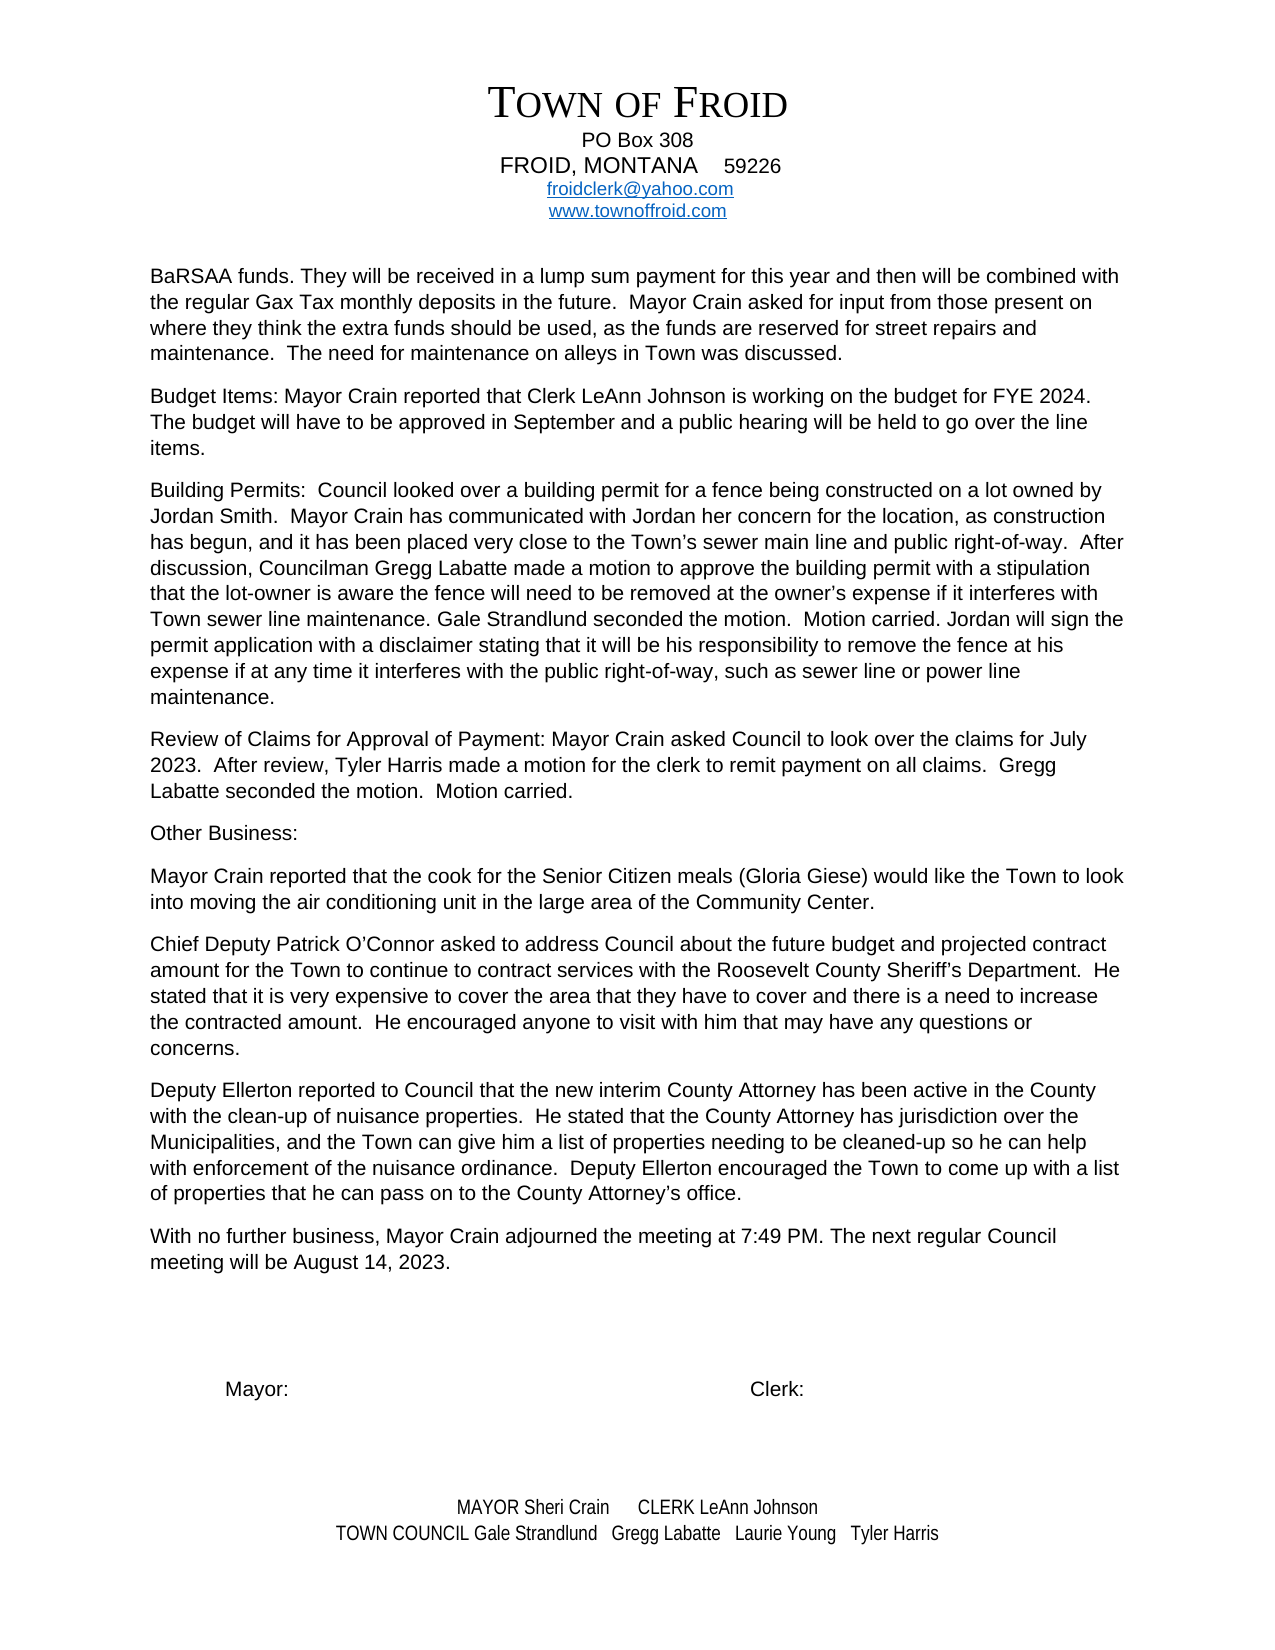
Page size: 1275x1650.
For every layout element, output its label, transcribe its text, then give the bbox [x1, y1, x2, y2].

text Building Permits: Council looked over a building permit for a fence being constructed on a lot owned by Jordan Smith. Mayor Crain has communicated with Jordan her concern for the location, as construction has begun, and it has been placed very close to the Town’s sewer main line and public right-of-way. After discussion, Councilman Gregg Labatte made a motion to approve the building permit with a stipulation that the lot-owner is aware the fence will need to be removed at the owner’s expense if it interferes with Town sewer line maintenance. Gale Strandlund seconded the motion. Motion carried. Jordan will sign the permit application with a disclaimer stating that it will be his responsibility to remove the fence at his expense if at any time it interferes with the public right-of-way, such as sewer line or power line maintenance. [150, 478, 1125, 708]
text Budget Items: Mayor Crain reported that Clerk LeAnn Johnson is working on the budget for FYE 2024. The budget will have to be approved in September and a public hearing will be held to go over the line items. [150, 384, 1125, 459]
text With no further business, Mayor Crain adjourned the meeting at 7:49 PM. The next regular Council meeting will be August 14, 2023. [150, 1224, 1125, 1273]
text Review of Claims for Approval of Payment: Mayor Crain asked Council to look over the claims for July 2023. After review, Tyler Harris made a motion for the clerk to remit payment on all claims. Gregg Labatte seconded the motion. Motion carried. [150, 727, 1125, 803]
text Mayor Crain reported that the cook for the Senior Citizen meals (Gloria Giese) would like the Town to look into moving the air conditioning unit in the large area of the Community Center. [150, 864, 1125, 913]
text Mayor: Clerk: [150, 1377, 1125, 1401]
text BaRSAA funds. They will be received in a lump sum payment for this year and then will be combined with the regular Gax Tax monthly deposits in the future. Mayor Crain asked for input from those present on where they think the extra funds should be used, as the funds are reserved for street repairs and maintenance. The need for maintenance on alleys in Town was discussed. [150, 264, 1125, 365]
text Deputy Ellerton reported to Council that the new interim County Attorney has been active in the County with the clean-up of nuisance properties. He stated that the County Attorney has jurisdiction over the Municipalities, and the Town can give him a list of properties needing to be cleaned-up so he can help with enforcement of the nuisance ordinance. Deputy Ellerton encouraged the Town to come up with a list of properties that he can pass on to the County Attorney’s office. [150, 1078, 1125, 1205]
text Chief Deputy Patrick O’Connor asked to address Council about the future budget and projected contract amount for the Town to continue to contract services with the Roosevelt County Sheriff’s Department. He stated that it is very expensive to cover the area that they have to cover and there is a need to increase the contracted amount. He encouraged anyone to visit with him that may have any questions or concerns. [150, 932, 1125, 1059]
text Other Business: [150, 821, 1125, 845]
